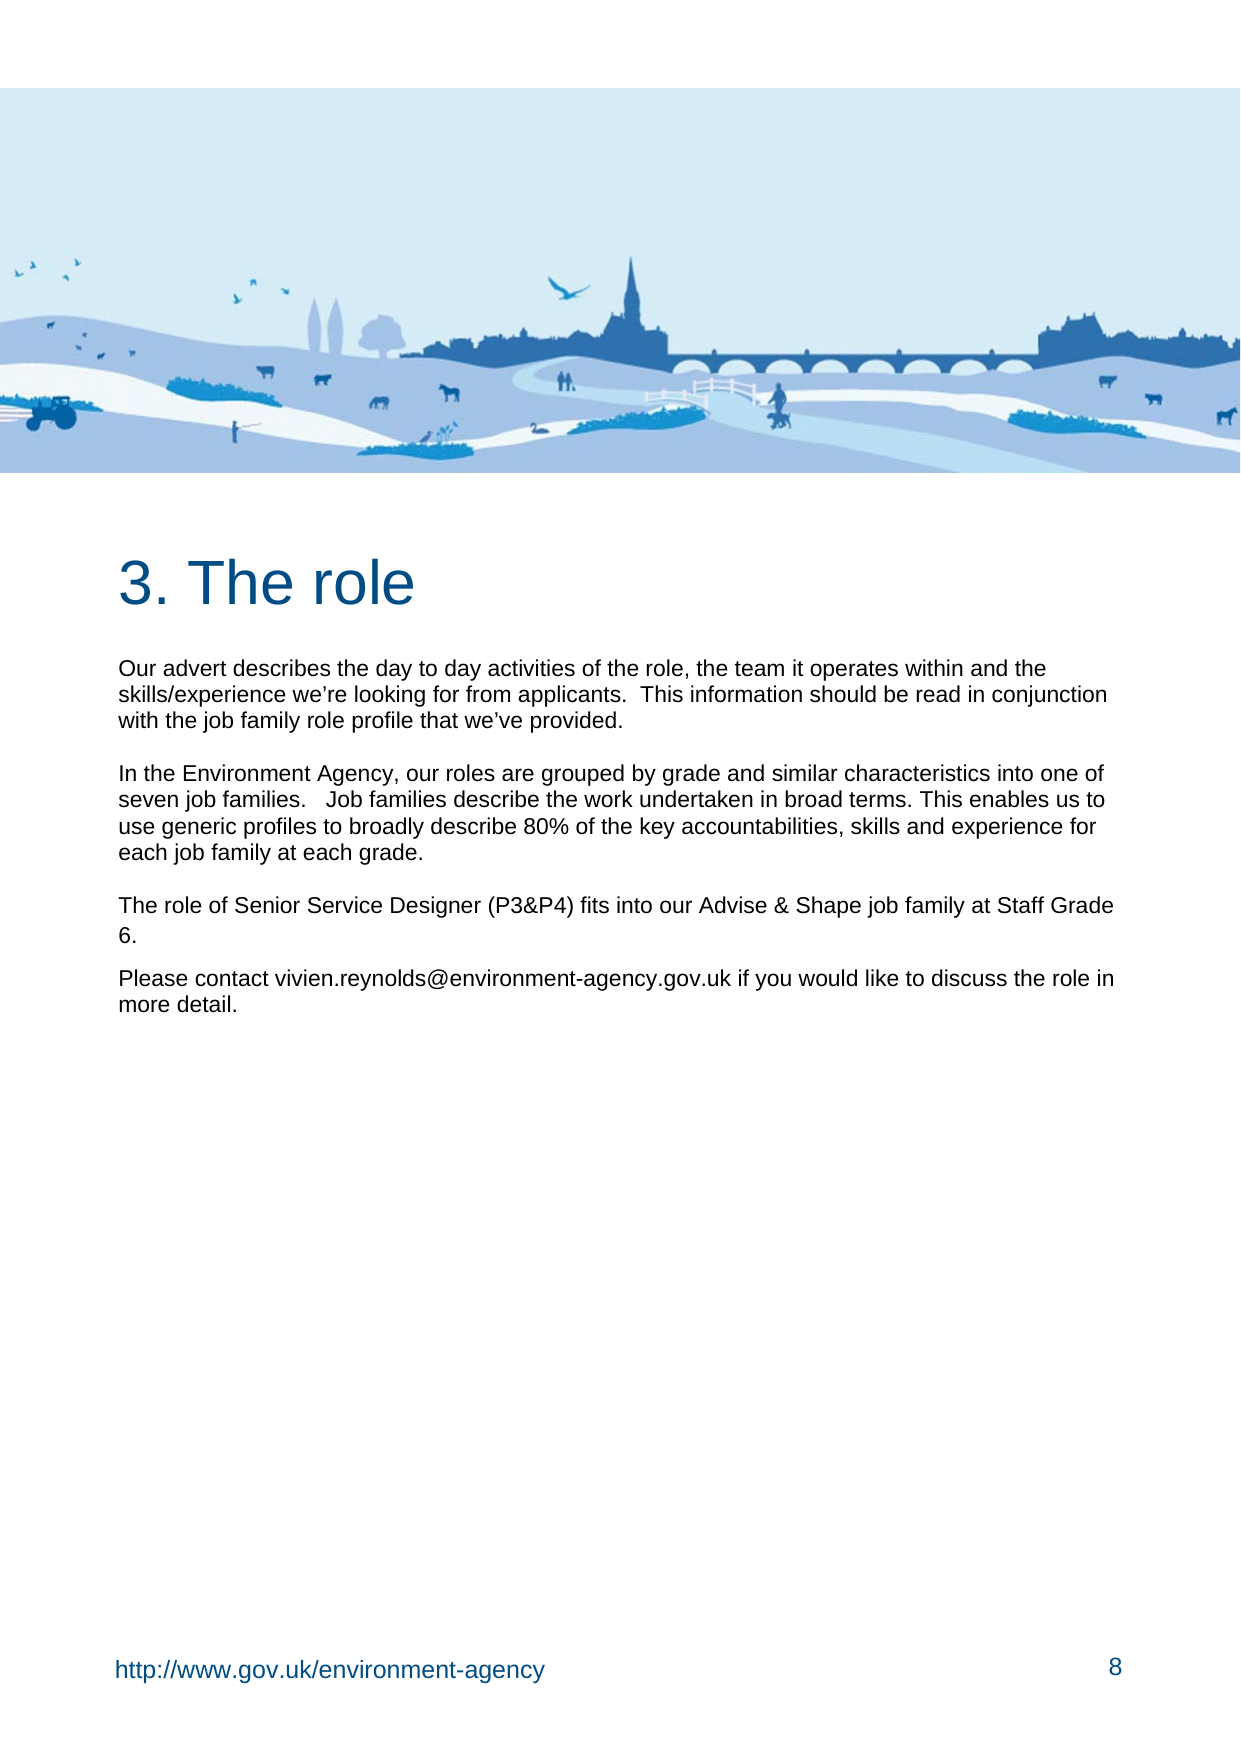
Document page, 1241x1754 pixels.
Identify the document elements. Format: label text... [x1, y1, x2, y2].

text Please contact vivien.reynolds@environment-agency.gov.uk if you would like to discuss the role in more detail. [118, 965, 1122, 1017]
text 3. The role [118, 473, 1122, 618]
picture [0, 88, 1241, 473]
text Our advert describes the day to day activities of the role, the team it operates within and the skills/experience we’re looking for from applicants. This information should be read in conjunction with the job family role profile that we’ve provided. [118, 655, 1122, 734]
text The role of Senior Service Designer (P3&P4) fits into our Advise & Shape job family at Staff Grade 6. [118, 892, 1122, 948]
text In the Environment Agency, our roles are grouped by grade and similar characteristics into one of seven job families. Job families describe the work undertaken in broad terms. This enables us to use generic profiles to broadly describe 80% of the key accountabilities, skills and experience for each job family at each grade. [118, 760, 1122, 866]
